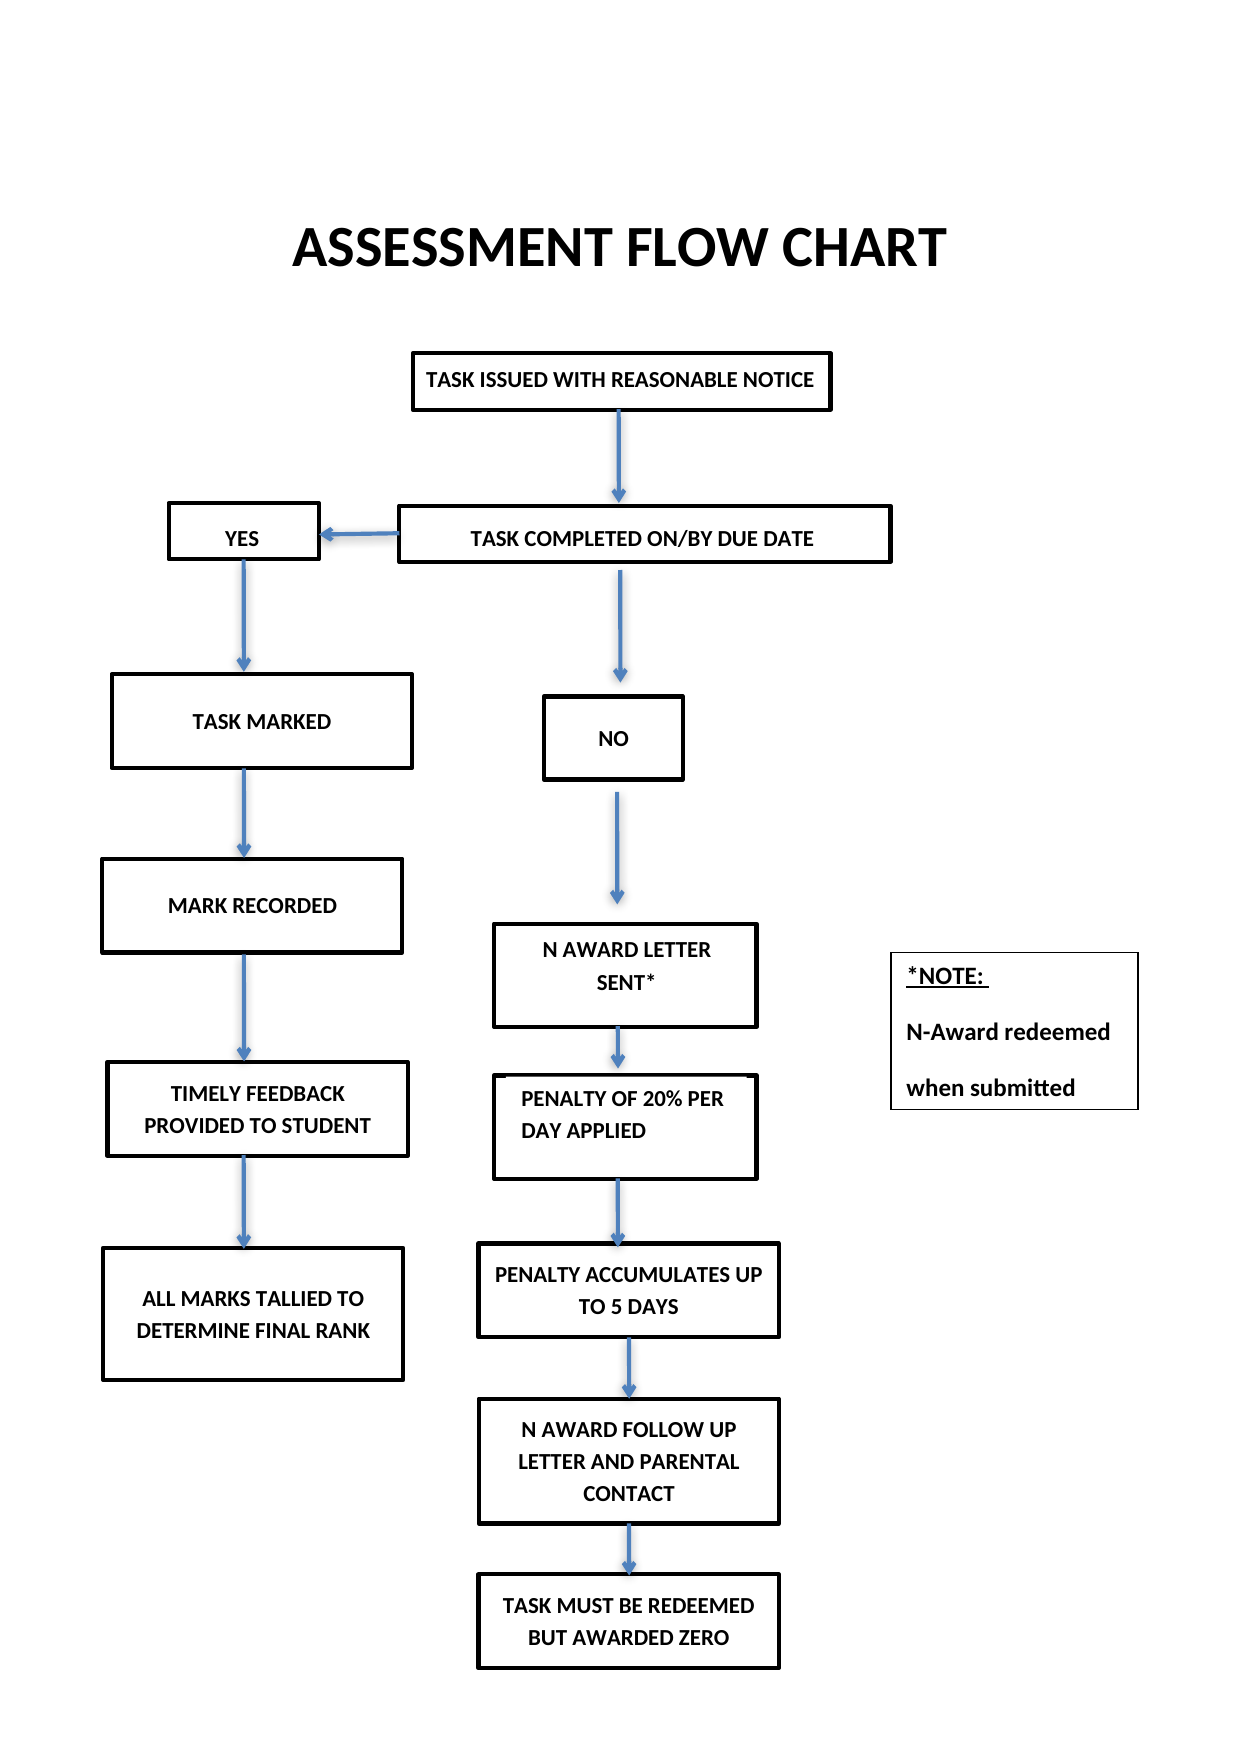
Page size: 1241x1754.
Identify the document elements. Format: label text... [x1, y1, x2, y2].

text YES TASK COMPLETED ON/BY DUE DATE [150, 524, 1090, 552]
text TASK ISSUED WITH REASONABLE NOTICE [150, 365, 1090, 393]
text ASSESSMENT FLOW CHART [150, 209, 1090, 281]
